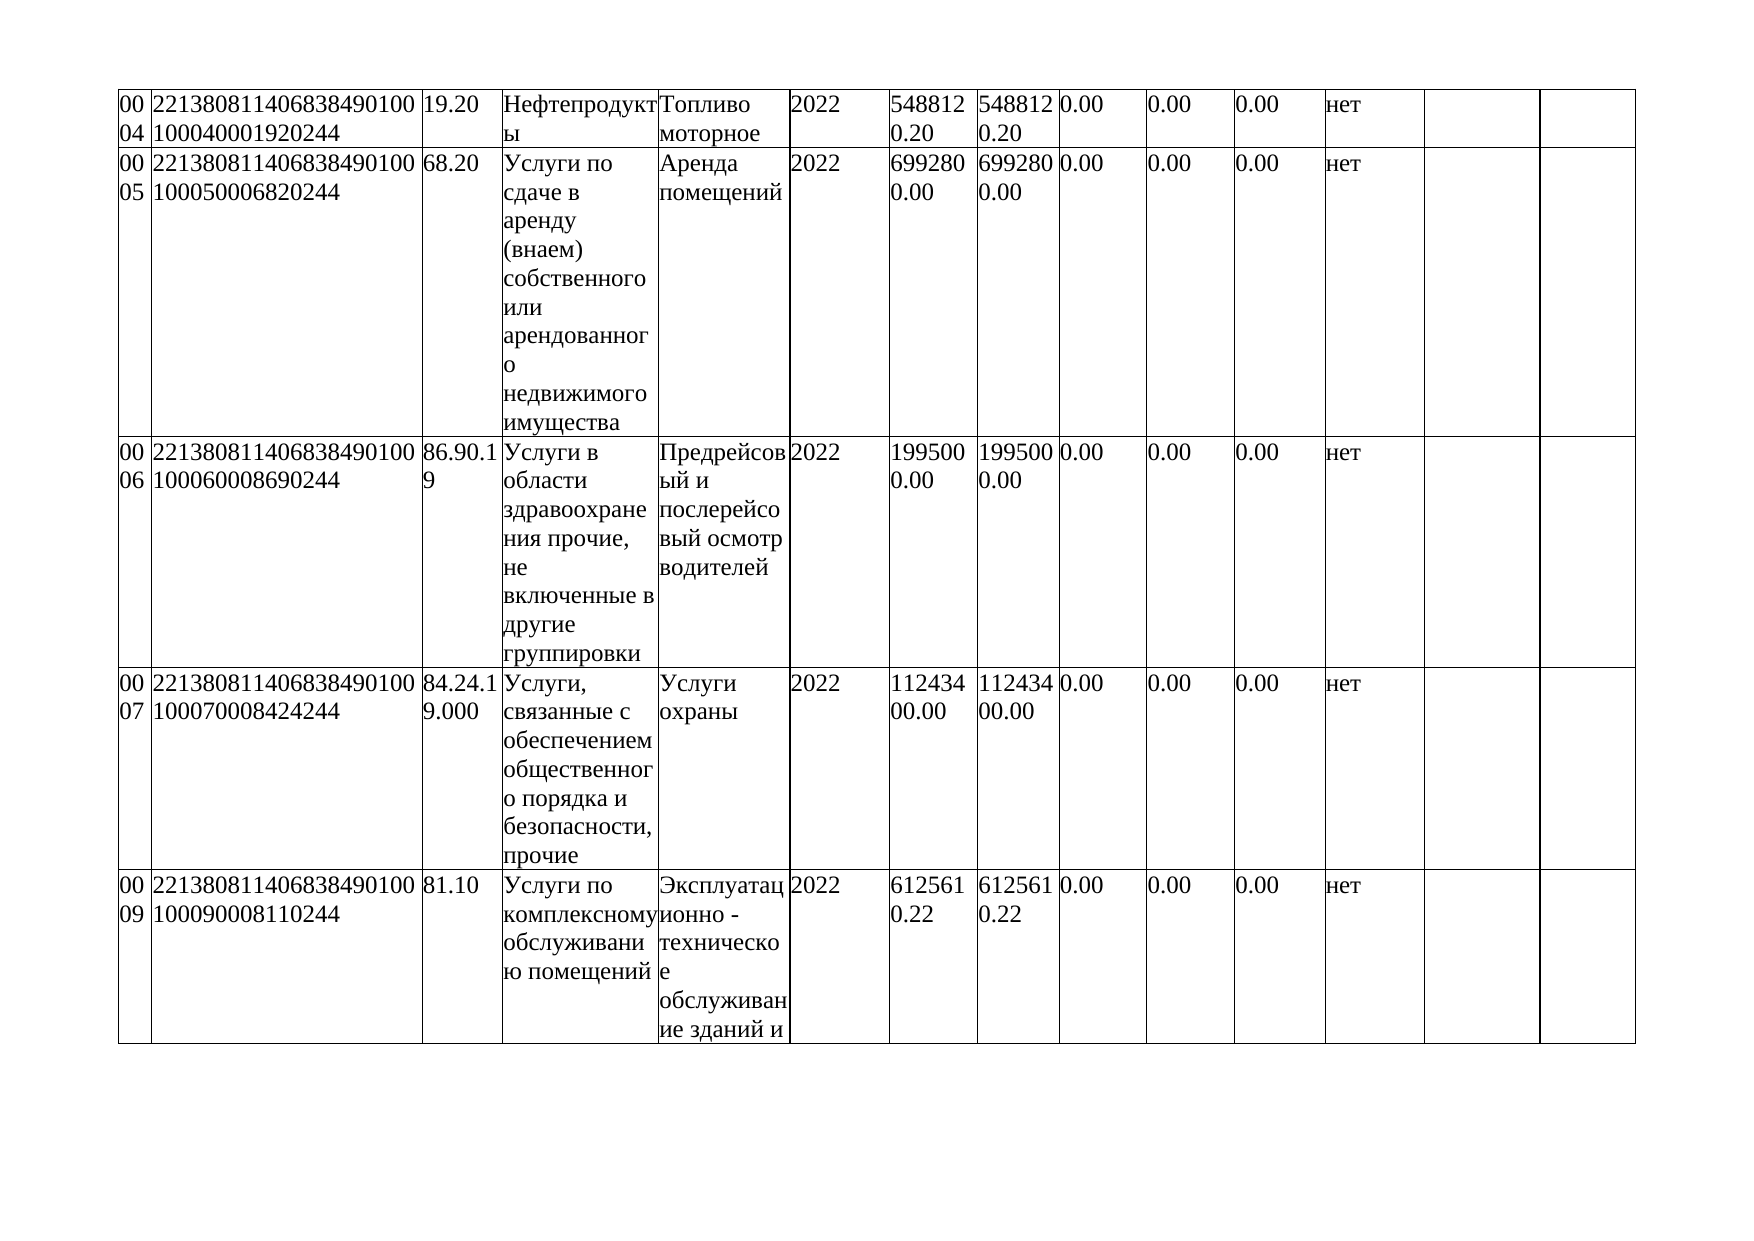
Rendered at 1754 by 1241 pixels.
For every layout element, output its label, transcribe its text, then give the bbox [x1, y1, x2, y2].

table_cell 221380811406838490100100070008424244 [152, 668, 422, 869]
table_cell 5488120.20 [890, 90, 977, 147]
table_cell 0.00 [1147, 148, 1234, 436]
table_cell [1425, 148, 1539, 436]
table_cell 86.90.19 [423, 437, 502, 667]
table_cell 81.10 [423, 870, 502, 1042]
table_cell 6992800.00 [890, 148, 977, 436]
table_cell 221380811406838490100100040001920244 [152, 90, 422, 147]
table_cell [1541, 437, 1635, 667]
table_cell 19.20 [423, 90, 502, 147]
table_cell 0.00 [1235, 90, 1325, 147]
table_cell нет [1326, 437, 1424, 667]
table_cell нет [1326, 668, 1424, 869]
table_cell 2022 [791, 90, 889, 147]
table_cell 0.00 [1147, 90, 1234, 147]
table_cell нет [1326, 870, 1424, 1042]
table_cell [1425, 668, 1539, 869]
table_cell 11243400.00 [890, 668, 977, 869]
table_cell [1425, 437, 1539, 667]
table_cell 0.00 [1235, 668, 1325, 869]
table_cell 221380811406838490100100060008690244 [152, 437, 422, 667]
table_cell 0.00 [1147, 870, 1234, 1042]
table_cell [659, 870, 789, 1042]
table_cell 0.00 [1147, 668, 1234, 869]
table_cell Нефтепродукты [503, 90, 658, 147]
table_cell 0.00 [1060, 870, 1146, 1042]
table_cell 221380811406838490100100050006820244 [152, 148, 422, 436]
table_cell 0.00 [1235, 148, 1325, 436]
table_cell Услуги охраны [659, 668, 789, 869]
table_cell [1541, 148, 1635, 436]
table_cell 2022 [791, 668, 889, 869]
table_cell 0007 [119, 668, 151, 869]
table_cell Топливо моторное [659, 90, 789, 147]
table_cell 0.00 [1147, 437, 1234, 667]
table_cell 1995000.00 [978, 437, 1059, 667]
table_cell 68.20 [423, 148, 502, 436]
table_cell 2022 [791, 148, 889, 436]
table_cell Услуги, связанные с обеспечением общественного порядка и безопасности, прочие [503, 668, 658, 869]
table_cell Аренда помещений [659, 148, 789, 436]
table_cell 2022 [791, 437, 889, 667]
table_cell нет [1326, 148, 1424, 436]
table_cell Услуги в области здравоохранения прочие, не включенные в другие группировки [503, 437, 658, 667]
table_cell [1541, 668, 1635, 869]
table_cell [1425, 90, 1539, 147]
table_cell 11243400.00 [978, 668, 1059, 869]
table_cell 0.00 [1060, 668, 1146, 869]
table_cell 5488120.20 [978, 90, 1059, 147]
table_cell Услуги по сдаче в аренду (внаем) собственного или арендованного недвижимого имущества [503, 148, 658, 436]
table_cell нет [1326, 90, 1424, 147]
table_cell 84.24.19.000 [423, 668, 502, 869]
table_cell 0.00 [1235, 870, 1325, 1042]
table_cell 0006 [119, 437, 151, 667]
table_cell 2022 [791, 870, 889, 1042]
table_cell 0.00 [1060, 437, 1146, 667]
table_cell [503, 870, 658, 1042]
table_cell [152, 870, 422, 1042]
table_cell 6992800.00 [978, 148, 1059, 436]
table_cell 0.00 [1060, 90, 1146, 147]
table_cell Предрейсовый и послерейсовый осмотр водителей [659, 437, 789, 667]
table_cell 0009 [119, 870, 151, 1042]
table_cell 1995000.00 [890, 437, 977, 667]
table_cell 0004 [119, 90, 151, 147]
table_cell 0005 [119, 148, 151, 436]
table_cell 6125610.22 [978, 870, 1059, 1042]
table_cell [1541, 90, 1635, 147]
table_cell [1541, 870, 1635, 1042]
table_cell 6125610.22 [890, 870, 977, 1042]
table_cell [1425, 870, 1539, 1042]
table_cell 0.00 [1235, 437, 1325, 667]
table_cell 0.00 [1060, 148, 1146, 436]
